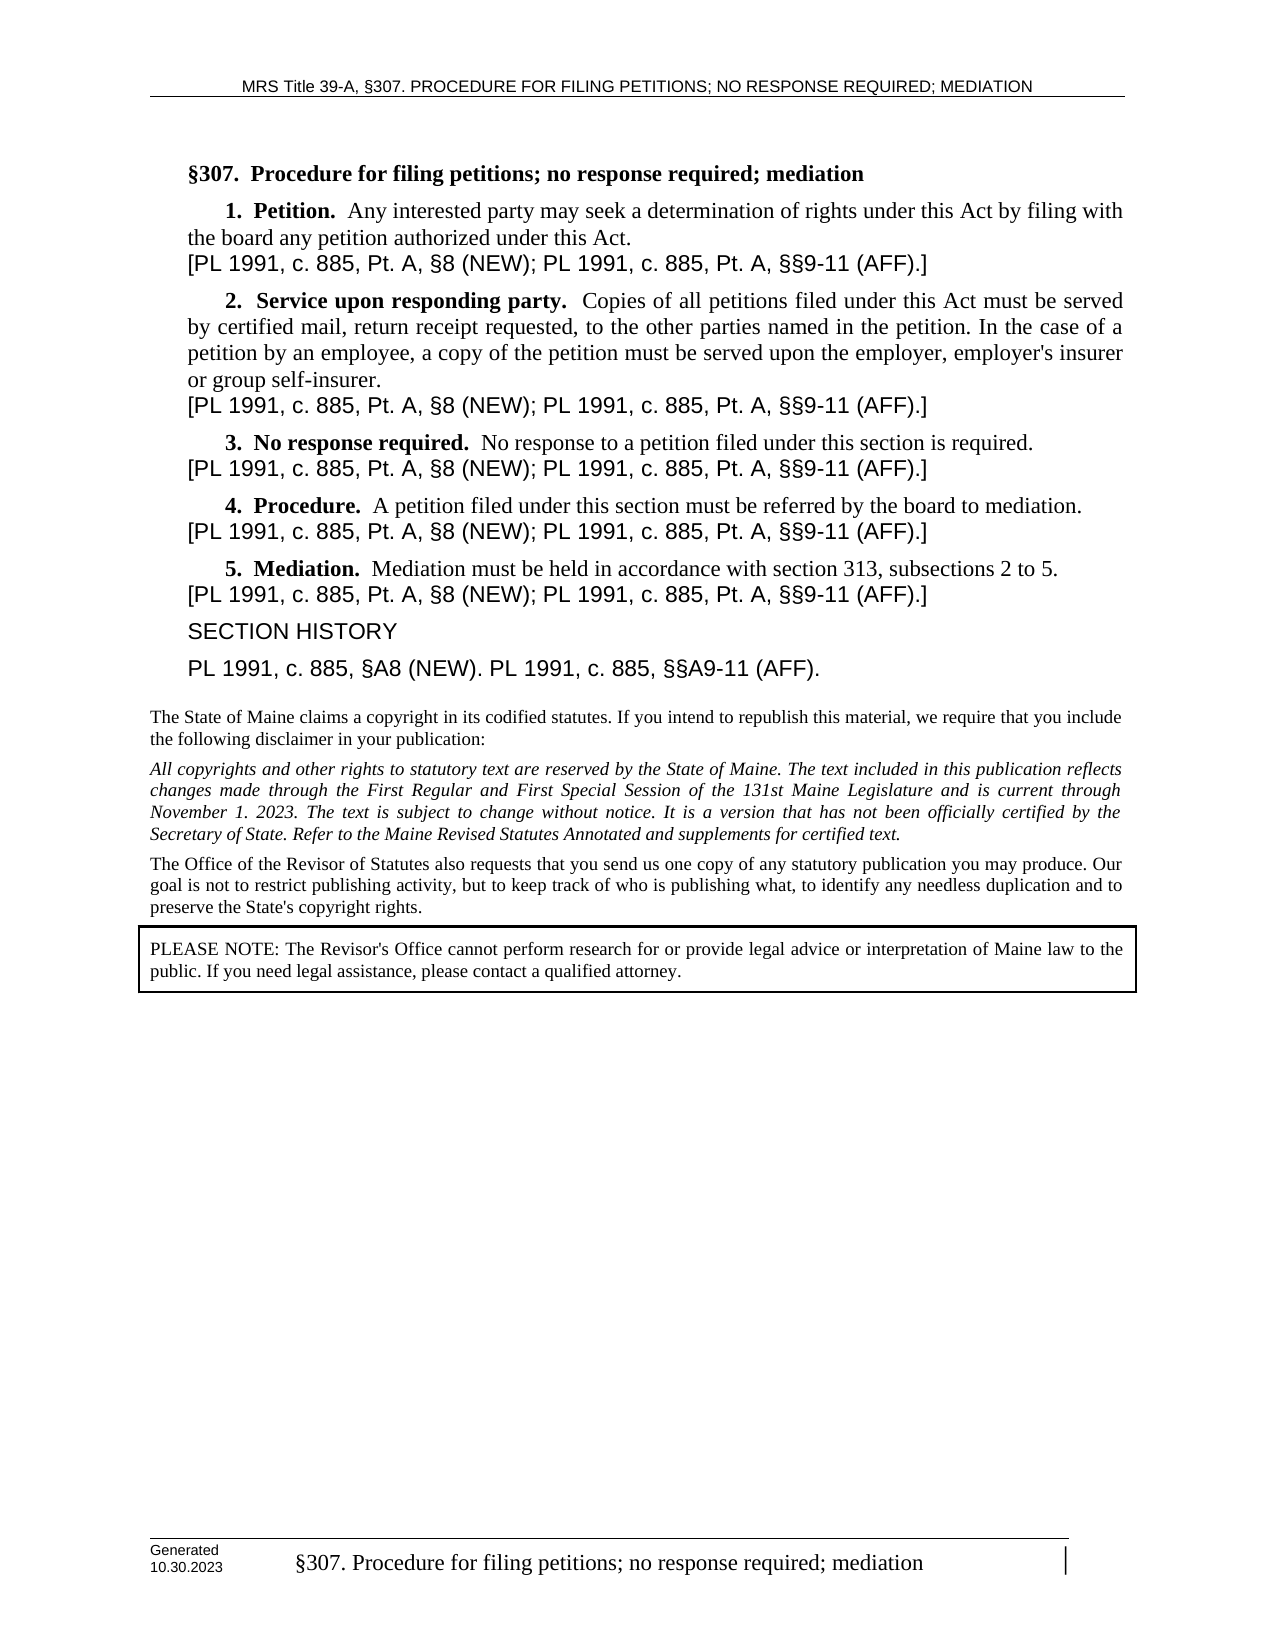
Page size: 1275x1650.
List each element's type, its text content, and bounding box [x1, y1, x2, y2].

text 1. Petition. Any interested party may seek a determination of rights under this Act by filing with the board any petition authorized under this Act. [187, 197, 1125, 250]
text §307. Procedure for filing petitions; no response required; mediation [187, 160, 1125, 187]
text PL 1991, c. 885, §A8 (NEW). PL 1991, c. 885, §§A9-11 (AFF). [187, 655, 1125, 681]
text PLEASE NOTE: The Revisor's Office cannot perform research for or provide legal advice or interpretation of Maine law to the public. If you need legal assistance, please contact a qualified attorney. [140, 928, 1135, 991]
text 3. No response required. No response to a petition filed under this section is required. [187, 429, 1125, 455]
text SECTION HISTORY [187, 618, 1125, 644]
text [PL 1991, c. 885, Pt. A, §8 (NEW); PL 1991, c. 885, Pt. A, §§9-11 (AFF).] [187, 250, 1125, 276]
text [PL 1991, c. 885, Pt. A, §8 (NEW); PL 1991, c. 885, Pt. A, §§9-11 (AFF).] [187, 392, 1125, 418]
text [PL 1991, c. 885, Pt. A, §8 (NEW); PL 1991, c. 885, Pt. A, §§9-11 (AFF).] [187, 455, 1125, 482]
text 4. Procedure. A petition filed under this section must be referred by the board to mediation. [187, 492, 1125, 518]
text 5. Mediation. Mediation must be held in accordance with section 313, subsections 2 to 5. [187, 555, 1125, 581]
text The State of Maine claims a copyright in its codified statutes. If you intend to republish this material, we require that you include the following disclaimer in your publication: [150, 706, 1125, 749]
text The Office of the Revisor of Statutes also requests that you send us one copy of any statutory publication you may produce. Our goal is not to restrict publishing activity, but to keep track of who is publishing what, to identify any needless duplication and to preserve the State's copyright rights. [150, 852, 1125, 917]
text [PL 1991, c. 885, Pt. A, §8 (NEW); PL 1991, c. 885, Pt. A, §§9-11 (AFF).] [187, 581, 1125, 608]
text 2. Service upon responding party. Copies of all petitions filed under this Act must be served by certified mail, return receipt requested, to the other parties named in the petition. In the case of a petition by an employee, a copy of the petition must be served upon the employer, employer's insurer or group self-insurer. [187, 287, 1125, 392]
text [PL 1991, c. 885, Pt. A, §8 (NEW); PL 1991, c. 885, Pt. A, §§9-11 (AFF).] [187, 518, 1125, 545]
text All copyrights and other rights to statutory text are reserved by the State of Maine. The text included in this publication reflects changes made through the First Regular and First Special Session of the 131st Maine Legislature and is current through November 1. 2023 . The text is subject to change without notice. It is a version that has not been officially certified by the Secretary of State. Refer to the Maine Revised Statutes Annotated and supplements for certified text. [150, 758, 1125, 844]
